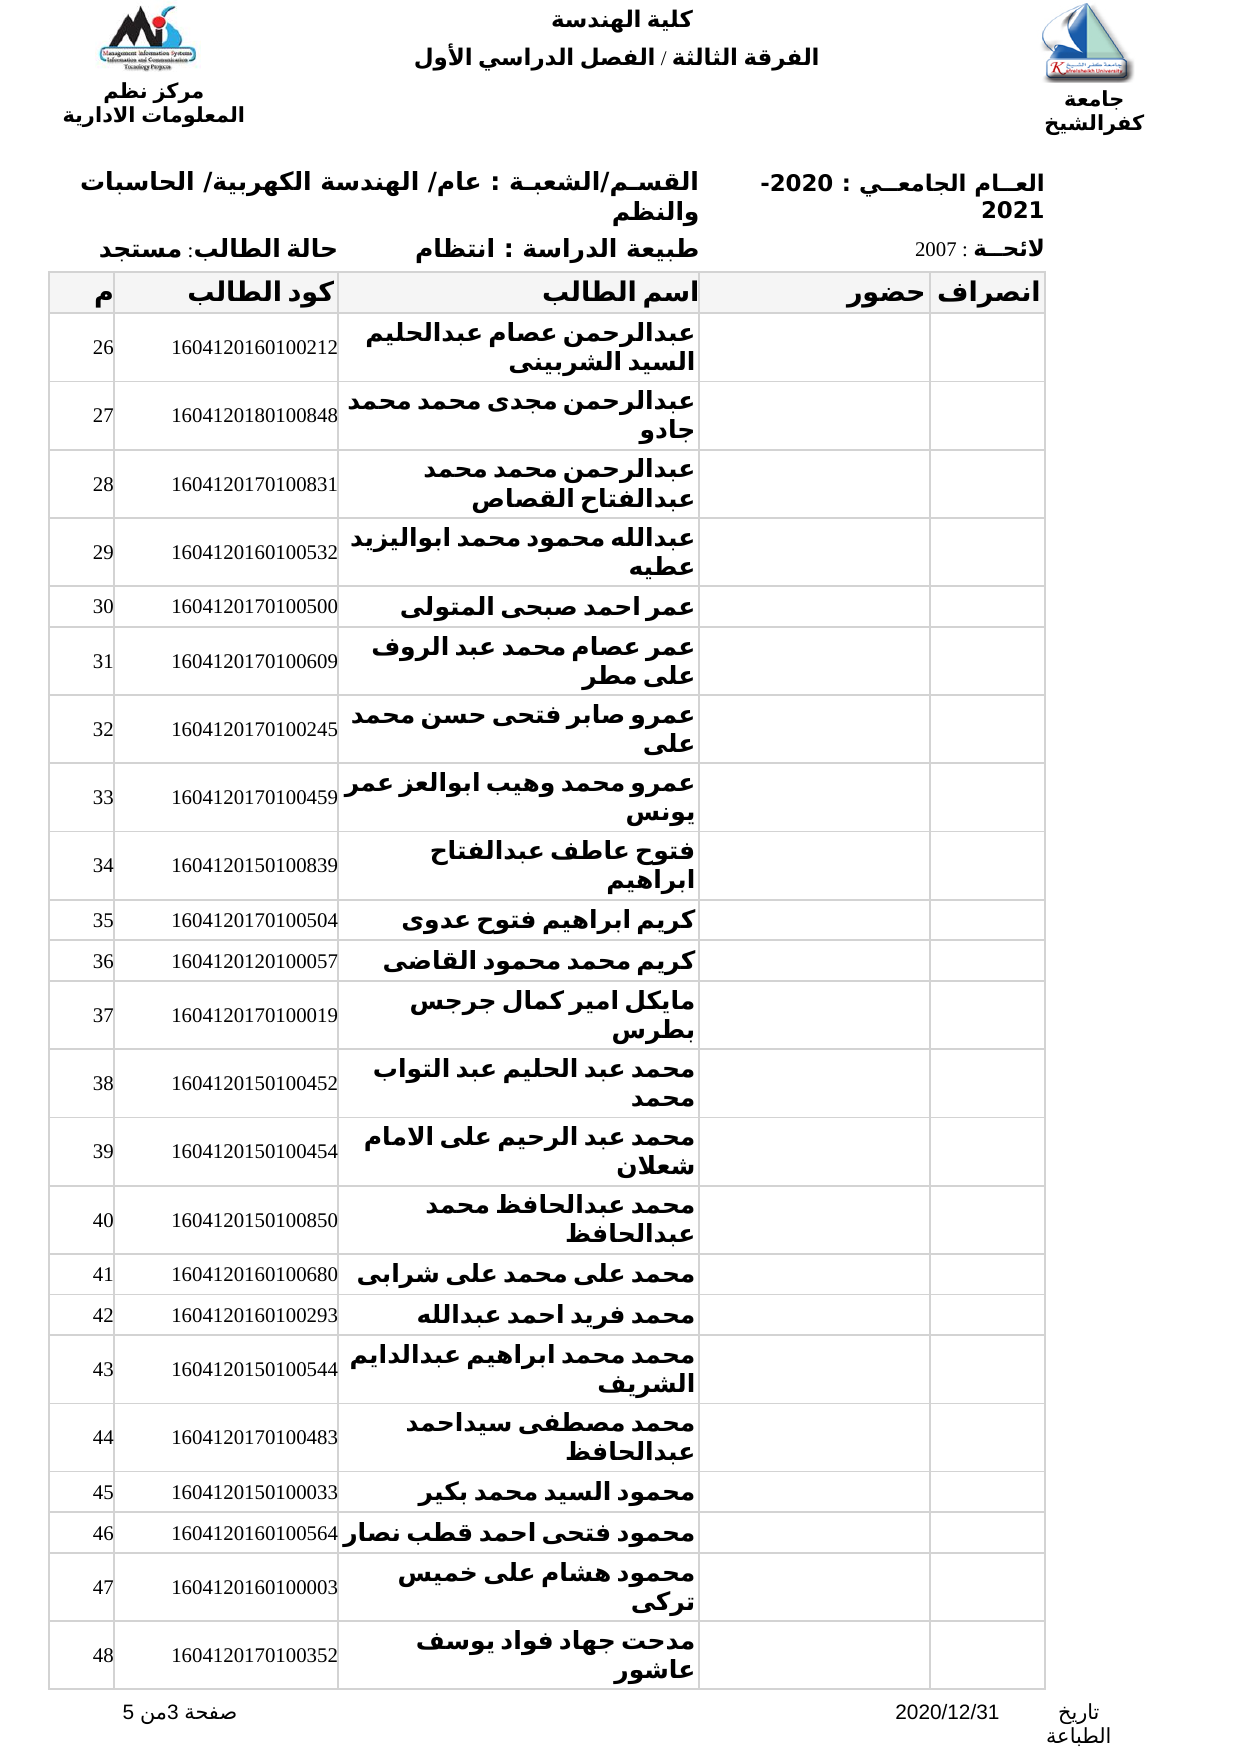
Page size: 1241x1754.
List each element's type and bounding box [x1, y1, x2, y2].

picture [95, 0, 201, 72]
table_header [49, 168, 1172, 1690]
picture [1036, 0, 1136, 83]
